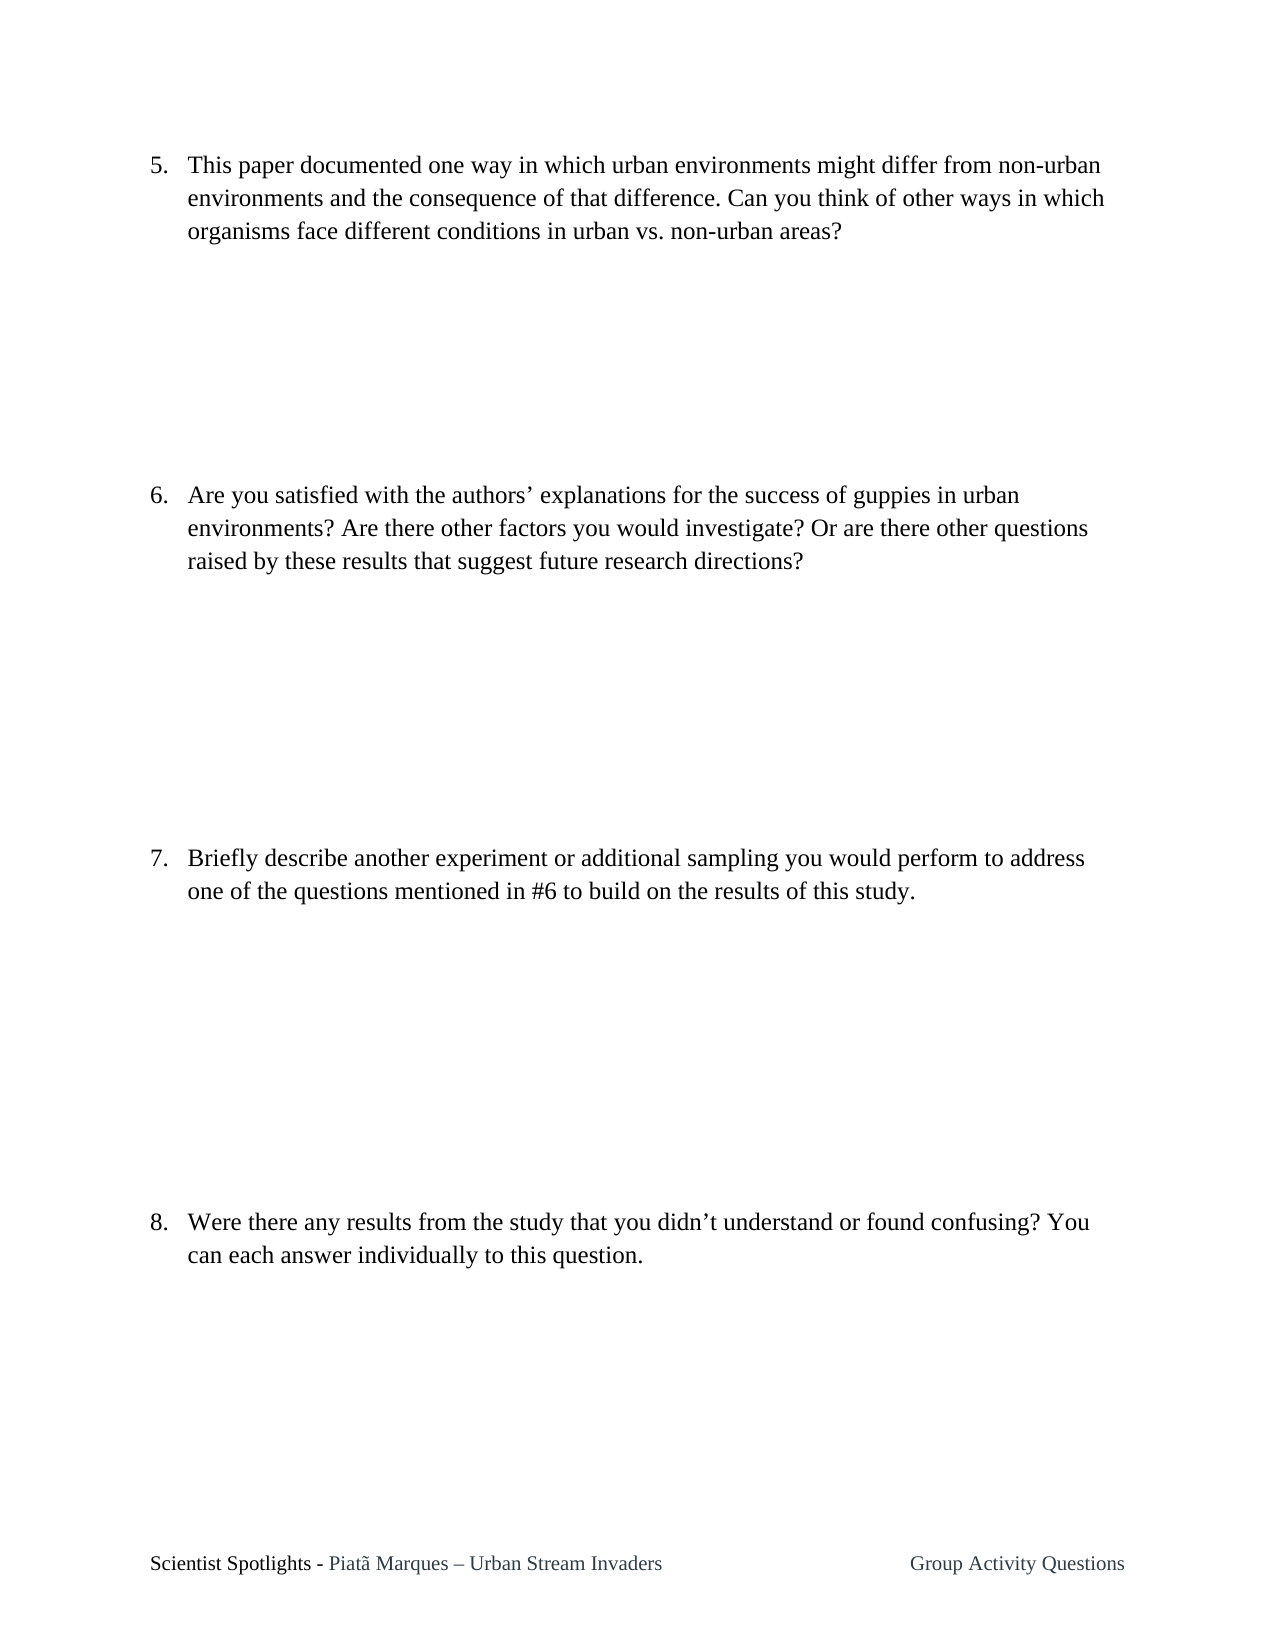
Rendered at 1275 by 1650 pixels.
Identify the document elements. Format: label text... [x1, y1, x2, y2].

list Briefly describe another experiment or additional sampling you would perform to address one of the questions mentioned in #6 to build on the results of this study. [150, 843, 1125, 905]
list Are you satisfied with the authors’ explanations for the success of guppies in urban environments? Are there other factors you would investigate? Or are there other questions raised by these results that suggest future research directions? [150, 480, 1125, 575]
list Were there any results from the study that you didn’t understand or found confusing? You can each answer individually to this question. [150, 1207, 1125, 1268]
list This paper documented one way in which urban environments might differ from non-urban environments and the consequence of that difference. Can you think of other ways in which organisms face different conditions in urban vs. non-urban areas? [150, 150, 1125, 245]
